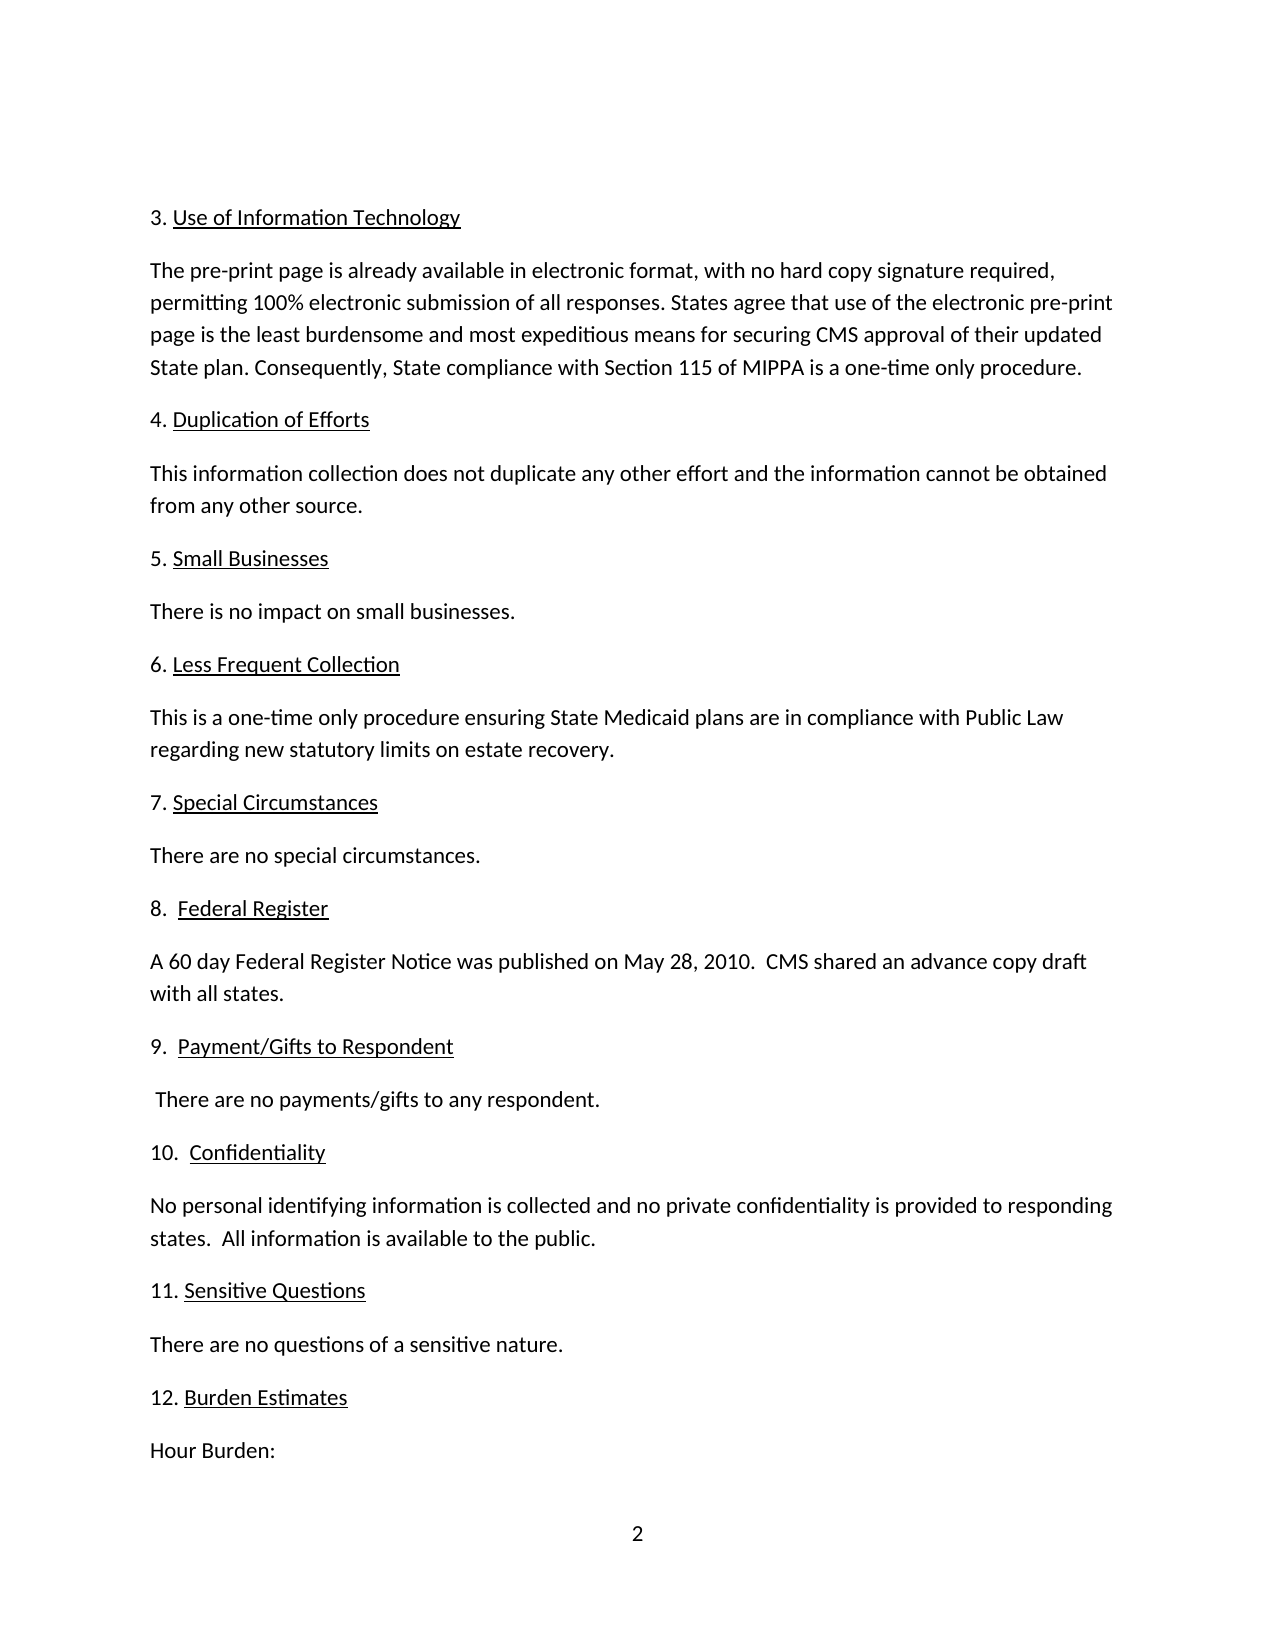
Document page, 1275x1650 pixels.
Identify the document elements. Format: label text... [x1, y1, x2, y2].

text 6. Less Frequent Collection [150, 650, 1125, 678]
text 8. Federal Register [150, 894, 1125, 922]
text 7. Special Circumstances [150, 788, 1125, 816]
text No personal identifying information is collected and no private confidentiality is provided to responding states. All information is available to the public. [150, 1191, 1125, 1252]
text Hour Burden: [150, 1436, 1125, 1464]
text There is no impact on small businesses. [150, 597, 1125, 625]
text 4. Duplication of Efforts [150, 406, 1125, 434]
text 3. Use of Information Technology [150, 203, 1125, 231]
text There are no special circumstances. [150, 841, 1125, 869]
text 10. Confidentiality [150, 1138, 1125, 1166]
text A 60 day Federal Register Notice was published on May 28, 2010. CMS shared an advance copy draft with all states. [150, 947, 1125, 1007]
text 9. Payment/Gifts to Respondent [150, 1032, 1125, 1060]
text 12. Burden Estimates [150, 1383, 1125, 1411]
text The pre-print page is already available in electronic format, with no hard copy signature required, permitting 100% electronic submission of all responses. States agree that use of the electronic pre-print page is the least burdensome and most expeditious means for securing CMS approval of their updated State plan. Consequently, State compliance with Section 115 of MIPPA is a one-time only procedure. [150, 256, 1125, 381]
text 5. Small Businesses [150, 544, 1125, 572]
text This is a one-time only procedure ensuring State Medicaid plans are in compliance with Public Law regarding new statutory limits on estate recovery. [150, 703, 1125, 763]
text There are no questions of a sensitive nature. [150, 1330, 1125, 1358]
text 11. Sensitive Questions [150, 1277, 1125, 1305]
text This information collection does not duplicate any other effort and the information cannot be obtained from any other source. [150, 459, 1125, 519]
text There are no payments/gifts to any respondent. [150, 1085, 1125, 1113]
